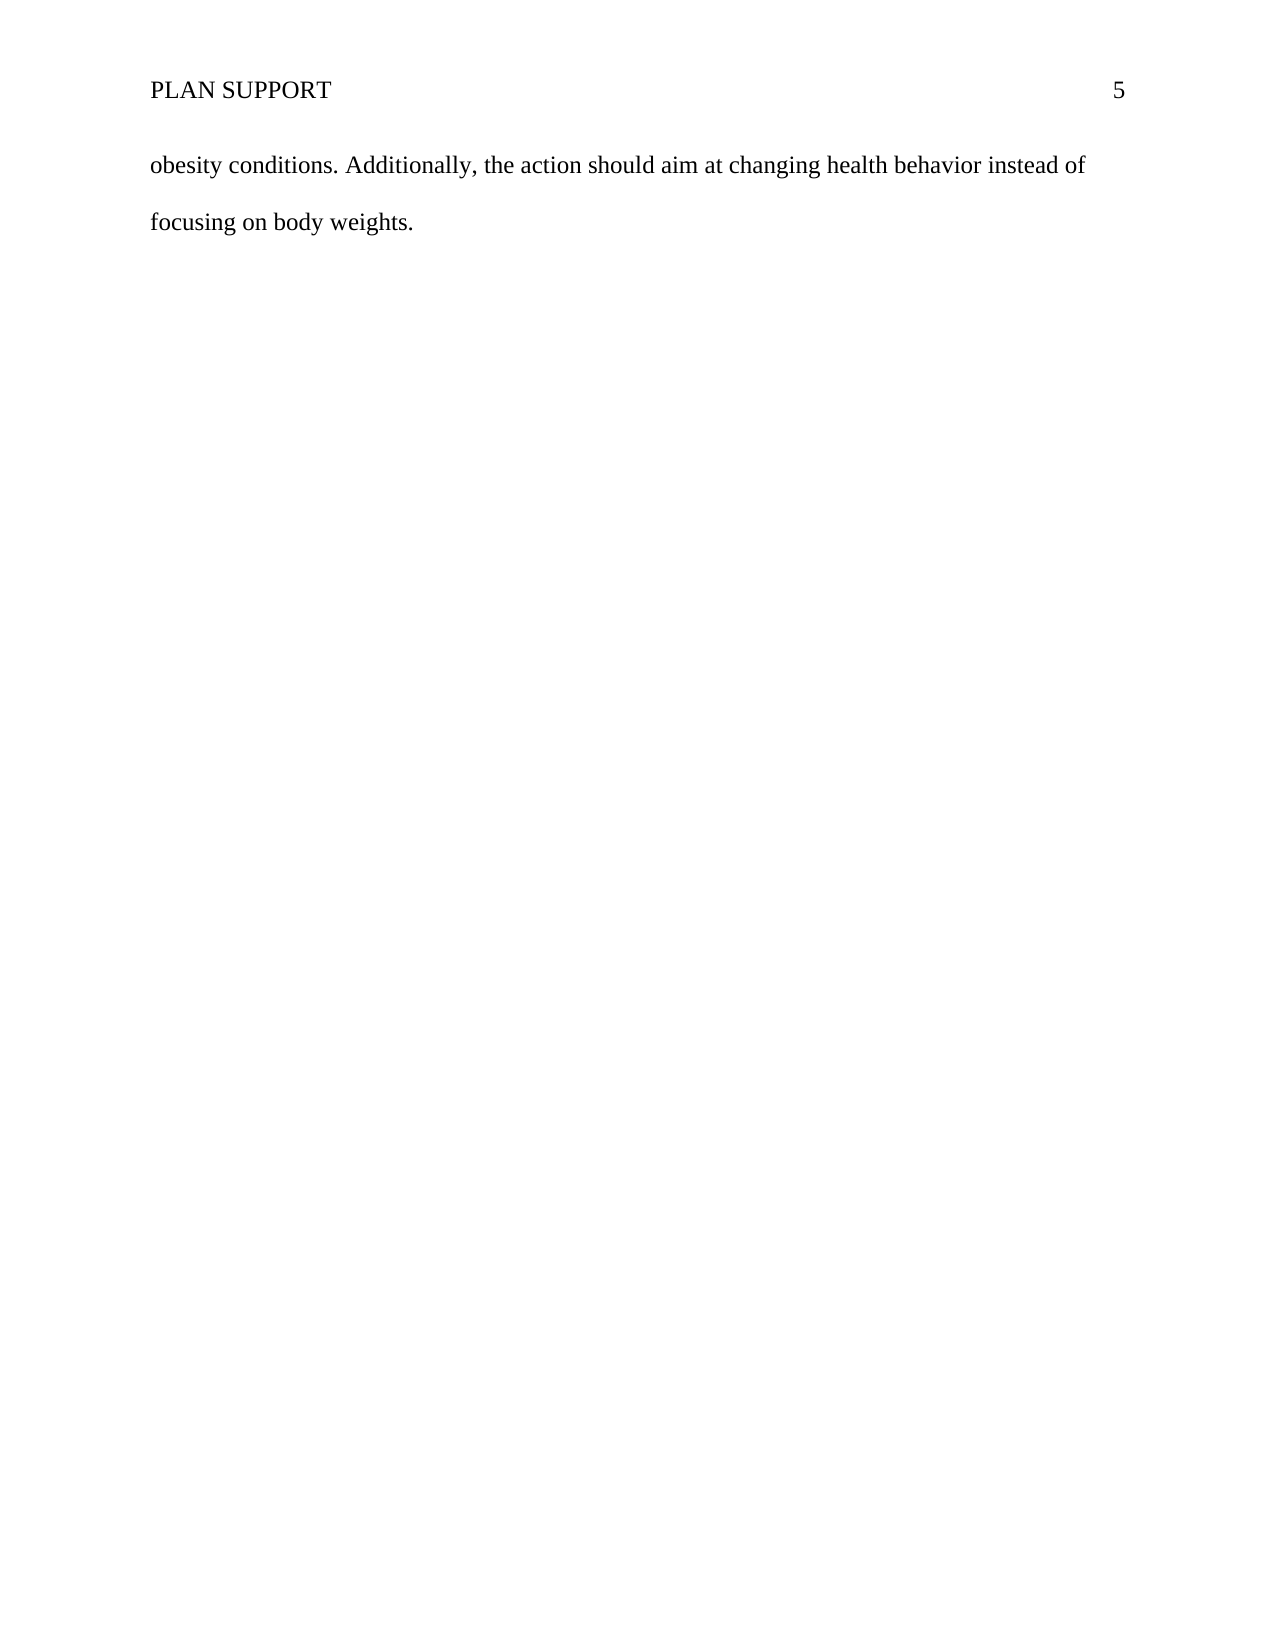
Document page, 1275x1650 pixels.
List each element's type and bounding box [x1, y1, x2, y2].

text [150, 150, 1125, 236]
